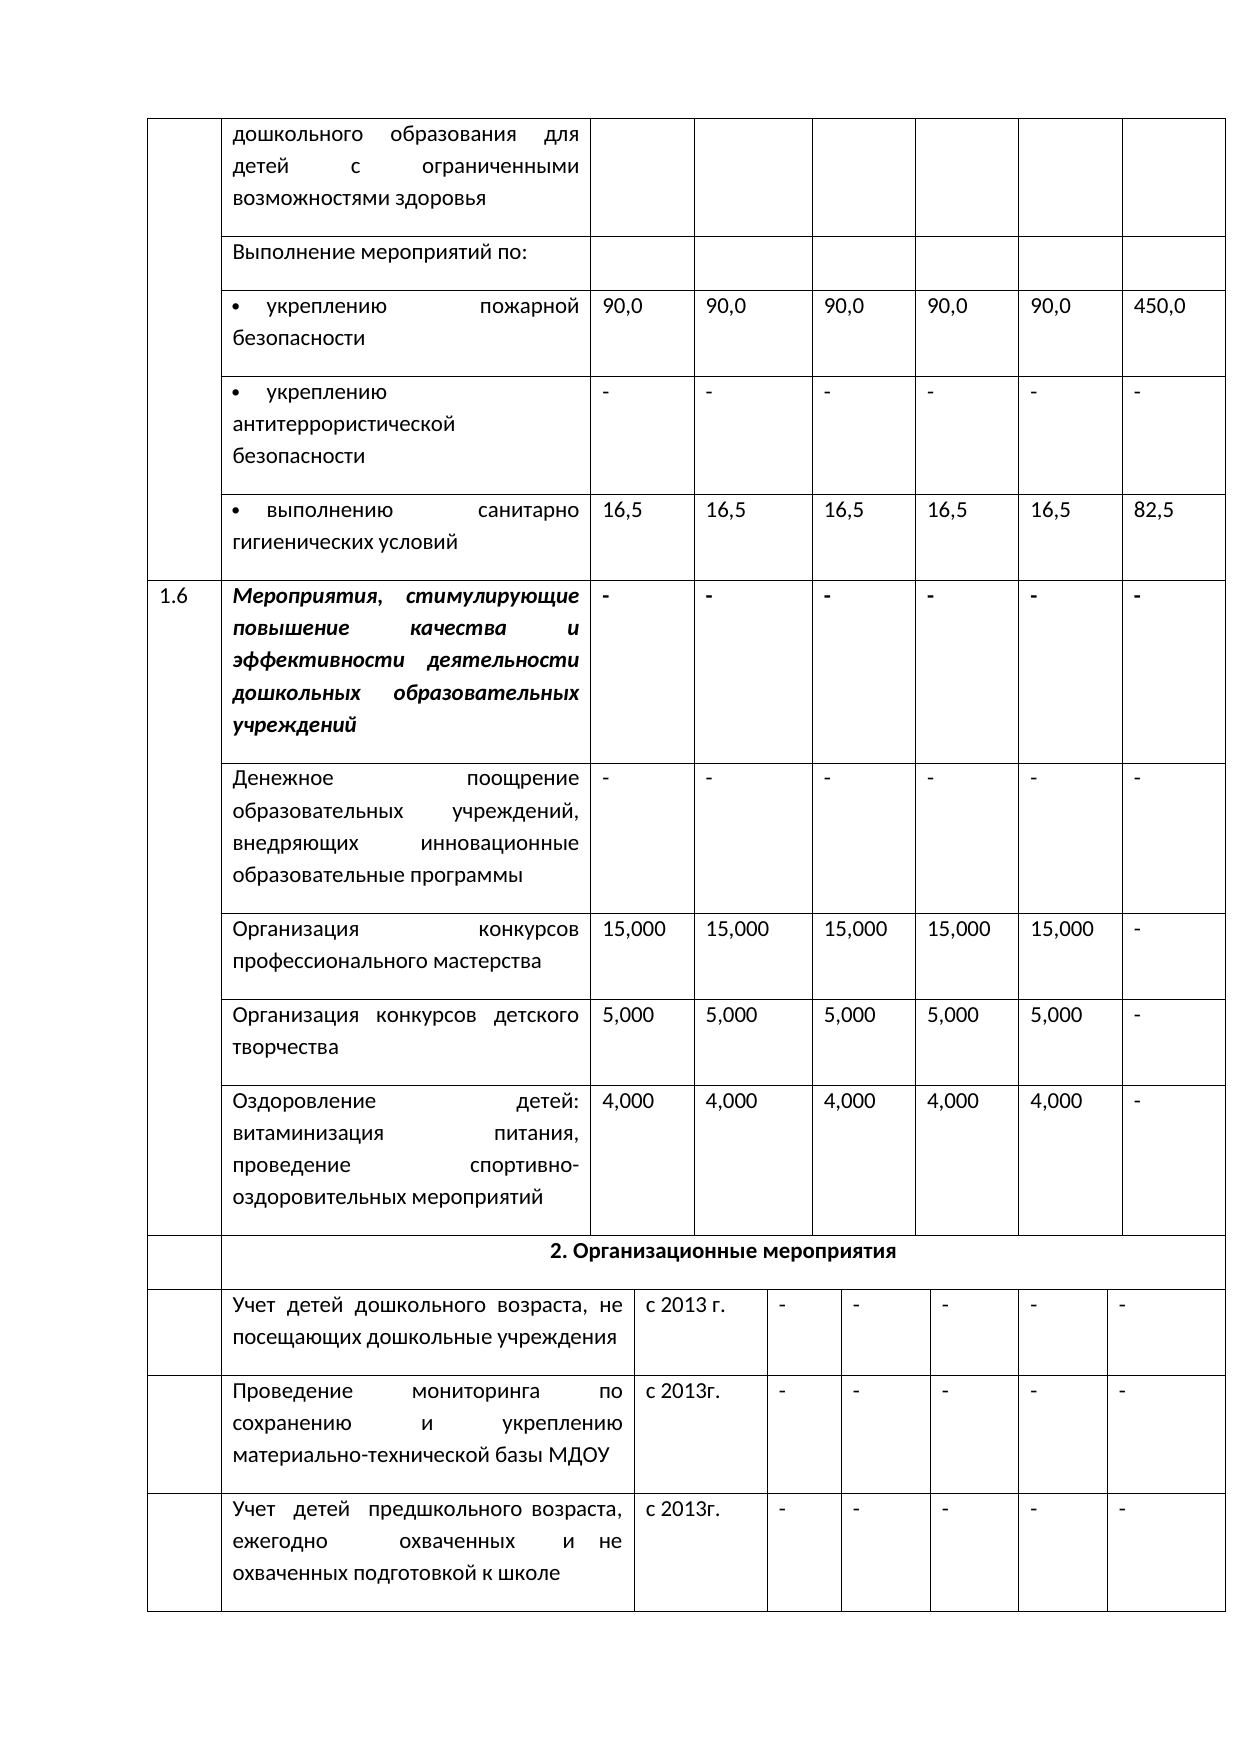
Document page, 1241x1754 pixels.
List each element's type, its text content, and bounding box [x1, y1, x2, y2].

table_cell - [1019, 764, 1122, 913]
table_cell - [1019, 1290, 1107, 1375]
table_cell Организация конкурсов детского творчества [222, 1000, 590, 1085]
table_cell 15,000 [591, 914, 694, 999]
table_cell - [1123, 1000, 1225, 1085]
table_cell - [813, 119, 915, 236]
table_cell - [695, 377, 812, 494]
table_cell - [695, 581, 812, 762]
table_cell - [768, 1376, 841, 1493]
table_cell - [1019, 581, 1122, 762]
table_cell [813, 237, 915, 290]
table_cell 4,000 [591, 1086, 694, 1235]
table_cell укреплению антитеррористической безопасности [222, 377, 590, 494]
table_cell - [916, 764, 1018, 913]
table_cell - [813, 764, 915, 913]
table_cell [591, 237, 694, 290]
table_cell Мероприятия, стимулирующие повышение качества и эффективности деятельности дошкольных образовательных учреждений [222, 581, 590, 762]
table_cell - [768, 1494, 841, 1611]
table_cell [1123, 237, 1225, 290]
table_cell Учет детей дошкольного возраста, не посещающих дошкольные учреждения [222, 1290, 634, 1375]
table_cell 5,000 [695, 1000, 812, 1085]
table_cell - [813, 581, 915, 762]
table_cell 2. Организационные мероприятия [222, 1236, 1225, 1289]
table_cell - [1123, 119, 1225, 236]
table_cell 450,0 [1123, 291, 1225, 376]
table_cell Проведение мониторинга по сохранению и укреплению материально-технической базы МДОУ [222, 1376, 634, 1493]
table_cell [148, 1290, 221, 1375]
table_cell [916, 237, 1018, 290]
table_cell - [1123, 1086, 1225, 1235]
table_cell с 2013г. [635, 1376, 767, 1493]
table_cell - [1019, 1376, 1107, 1493]
table_cell [148, 1494, 221, 1611]
table_cell 15,000 [813, 914, 915, 999]
table_cell - [916, 119, 1018, 236]
table_cell 90,0 [813, 291, 915, 376]
table_cell - [842, 1290, 930, 1375]
table_cell 90,0 [916, 291, 1018, 376]
table_cell - [916, 581, 1018, 762]
table_cell - [813, 377, 915, 494]
table_cell - [1123, 914, 1225, 999]
table_cell - [916, 377, 1018, 494]
table_cell 4,000 [916, 1086, 1018, 1235]
table_cell с 2013 г. [635, 1290, 767, 1375]
table_cell укреплению пожарной безопасности [222, 291, 590, 376]
table_cell - [1108, 1376, 1225, 1493]
table_cell - [1019, 377, 1122, 494]
table_cell - [1019, 119, 1122, 236]
table_cell - [695, 119, 812, 236]
table_cell - [1123, 377, 1225, 494]
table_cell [222, 119, 590, 236]
table_cell [1019, 237, 1122, 290]
table_cell - [1123, 764, 1225, 913]
table_cell - [1108, 1494, 1225, 1611]
table_cell - [591, 581, 694, 762]
table_cell 90,0 [695, 291, 812, 376]
table_cell 16,5 [916, 495, 1018, 580]
table_cell Денежное поощрение образовательных учреждений, внедряющих инновационные образовательные программы [222, 764, 590, 913]
table_cell Выполнение мероприятий по: [222, 237, 590, 290]
table_cell 4,000 [813, 1086, 915, 1235]
table_cell - [842, 1376, 930, 1493]
table_cell - [842, 1494, 930, 1611]
table_cell [695, 237, 812, 290]
table_cell - [931, 1290, 1018, 1375]
table_cell 1.6 [148, 581, 221, 1235]
table_cell [148, 1236, 221, 1289]
table_cell - [768, 1290, 841, 1375]
table_cell - [591, 764, 694, 913]
table_cell - [1108, 1290, 1225, 1375]
table_cell 4,000 [695, 1086, 812, 1235]
table_cell 16,5 [1019, 495, 1122, 580]
table_cell 4,000 [1019, 1086, 1122, 1235]
table_cell 5,000 [1019, 1000, 1122, 1085]
table_cell 15,000 [916, 914, 1018, 999]
table_cell - [931, 1376, 1018, 1493]
table_cell 82,5 [1123, 495, 1225, 580]
table_cell 5,000 [591, 1000, 694, 1085]
table_cell 5,000 [916, 1000, 1018, 1085]
table_cell 90,0 [591, 291, 694, 376]
table_cell 16,5 [695, 495, 812, 580]
table_cell Оздоровление детей: витаминизация питания, проведение спортивно-оздоровительных мероприятий [222, 1086, 590, 1235]
table_cell [148, 1376, 221, 1493]
table_cell 5,000 [813, 1000, 915, 1085]
table_cell с 2013г. [635, 1494, 767, 1611]
table_cell 15,000 [1019, 914, 1122, 999]
table_cell 15,000 [695, 914, 812, 999]
table_cell Учет детей предшкольного возраста, ежегодно охваченных и не охваченных подготовкой к школе [222, 1494, 634, 1611]
table_cell 16,5 [591, 495, 694, 580]
table_cell 16,5 [813, 495, 915, 580]
table_cell - [1019, 1494, 1107, 1611]
table_cell Организация конкурсов профессионального мастерства [222, 914, 590, 999]
table_cell выполнению санитарно гигиенических условий [222, 495, 590, 580]
table_cell - [1123, 581, 1225, 762]
table_cell - [695, 764, 812, 913]
table_cell - [591, 377, 694, 494]
table_cell - [591, 119, 694, 236]
table_cell 90,0 [1019, 291, 1122, 376]
table_cell - [931, 1494, 1018, 1611]
